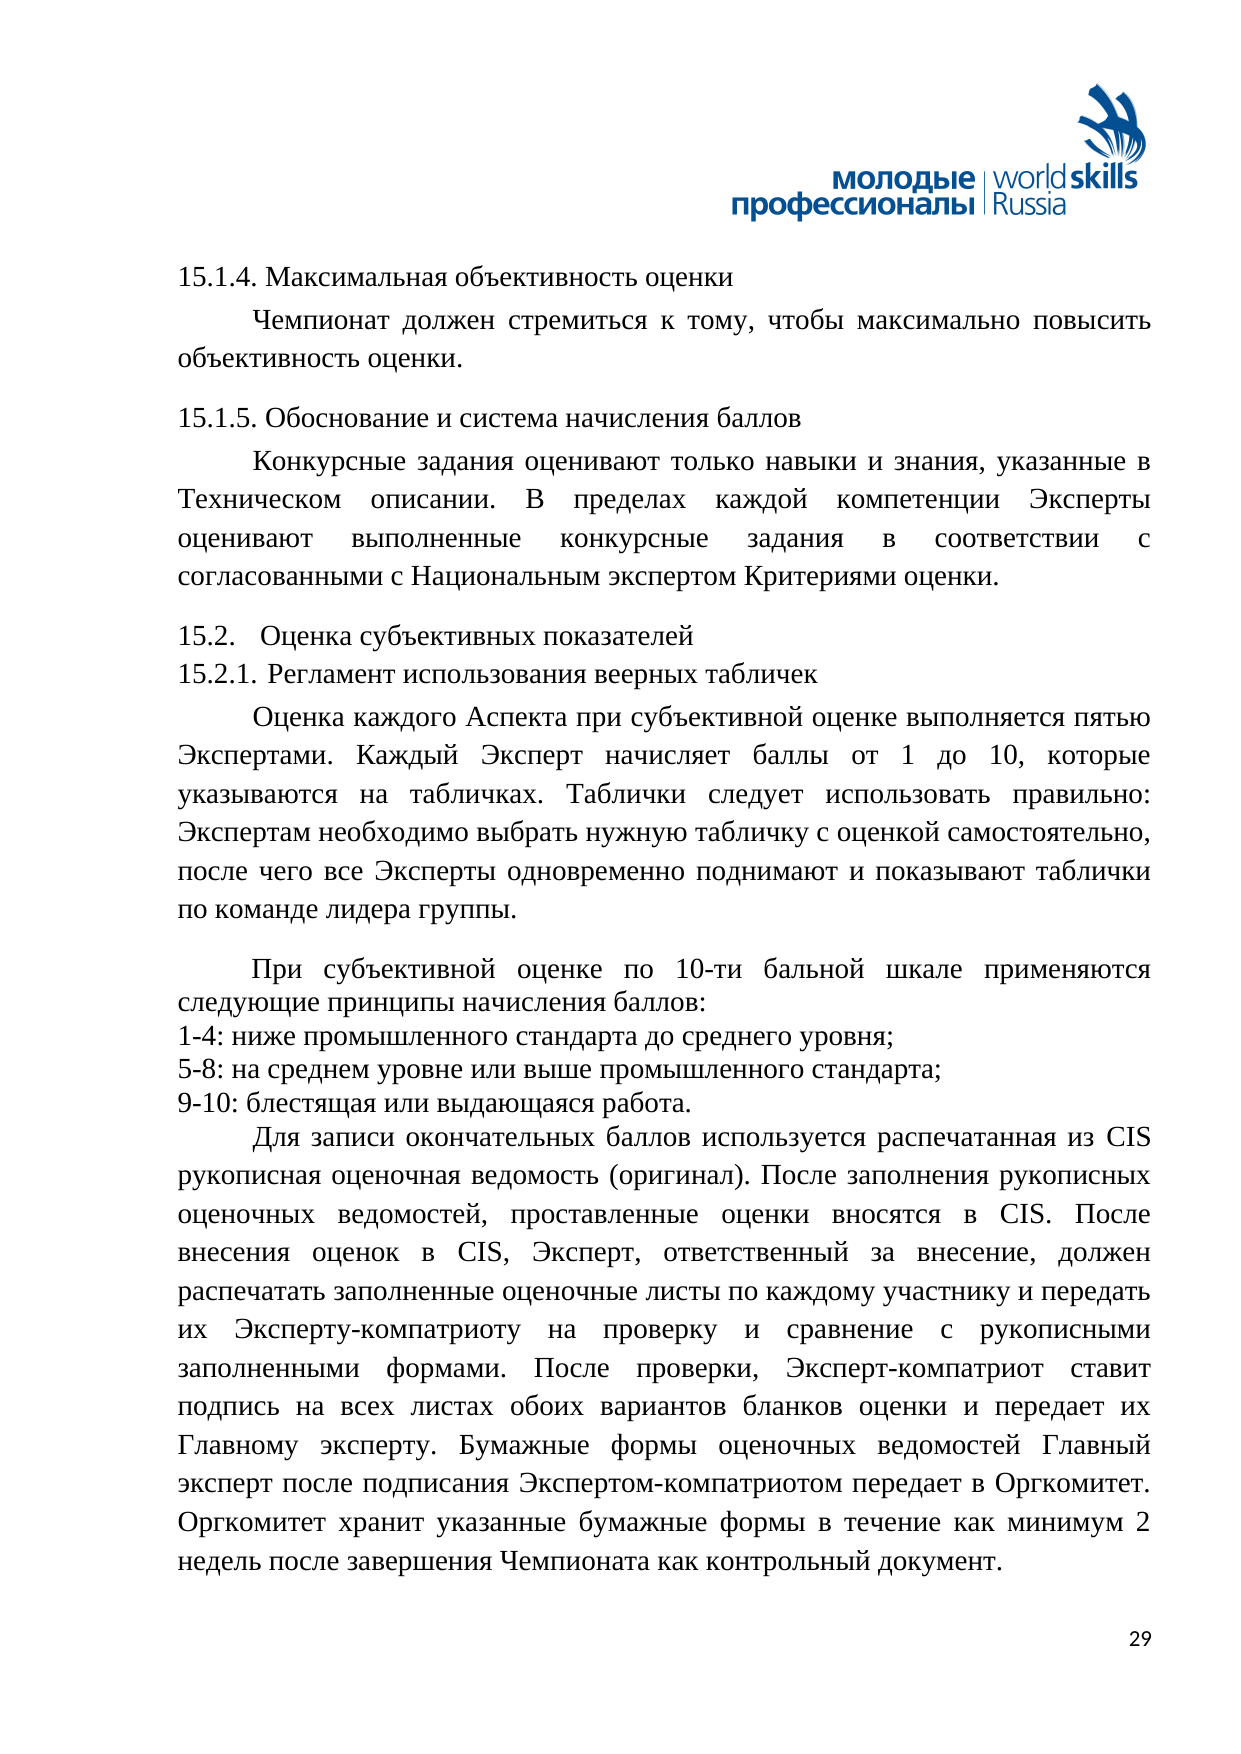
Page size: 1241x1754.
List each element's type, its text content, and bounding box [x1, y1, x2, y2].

text 1-4: ниже промышленного стандарта до среднего уровня; [177, 1018, 1152, 1052]
text Оценка каждого Аспекта при субъективной оценке выполняется пятью Экспертами. Каждый Эксперт начисляет баллы от 1 до 10, которые указываются на табличках. Таблички следует использовать правильно: Экспертам необходимо выбрать нужную табличку с оценкой самостоятельно, после чего все Эксперты одновременно поднимают и показывают таблички по команде лидера группы. [177, 699, 1152, 925]
text Конкурсные задания оценивают только навыки и знания, указанные в Техническом описании. В пределах каждой компетенции Эксперты оценивают выполненные конкурсные задания в соответствии с согласованными с Национальным экспертом Критериями оценки. [177, 443, 1152, 592]
text 5-8: на среднем уровне или выше промышленного стандарта; [177, 1052, 1152, 1085]
text 15.1.5. Обоснование и система начисления баллов [177, 400, 1152, 433]
list Оценка субъективных показателей [177, 618, 1152, 651]
text Чемпионат должен стремиться к тому, чтобы максимально повысить объективность оценки. [177, 302, 1152, 374]
text Для записи окончательных баллов используется распечатанная из CIS рукописная оценочная ведомость (оригинал). После заполнения рукописных оценочных ведомостей, проставленные оценки вносятся в CIS. После внесения оценок в CIS, Эксперт, ответственный за внесение, должен распечатать заполненные оценочные листы по каждому участнику и передать их Эксперту-компатриоту на проверку и сравнение с рукописными заполненными формами. После проверки, Эксперт-компатриот ставит подпись на всех листах обоих вариантов бланков оценки и передает их Главному эксперту. Бумажные формы оценочных ведомостей Главный эксперт после подписания Экспертом-компатриотом передает в Оргкомитет. Оргкомитет хранит указанные бумажные формы в течение как минимум 2 недель после завершения Чемпионата как контрольный документ. [177, 1119, 1152, 1576]
text При субъективной оценке по 10-ти бальной шкале применяются следующие принципы начисления баллов: [177, 951, 1152, 1018]
text 15.1.4. Максимальная объективность оценки [177, 259, 1152, 293]
picture [726, 73, 1152, 232]
text 9-10: блестящая или выдающаяся работа. [177, 1085, 1152, 1119]
list Регламент использования веерных табличек [177, 656, 1152, 690]
